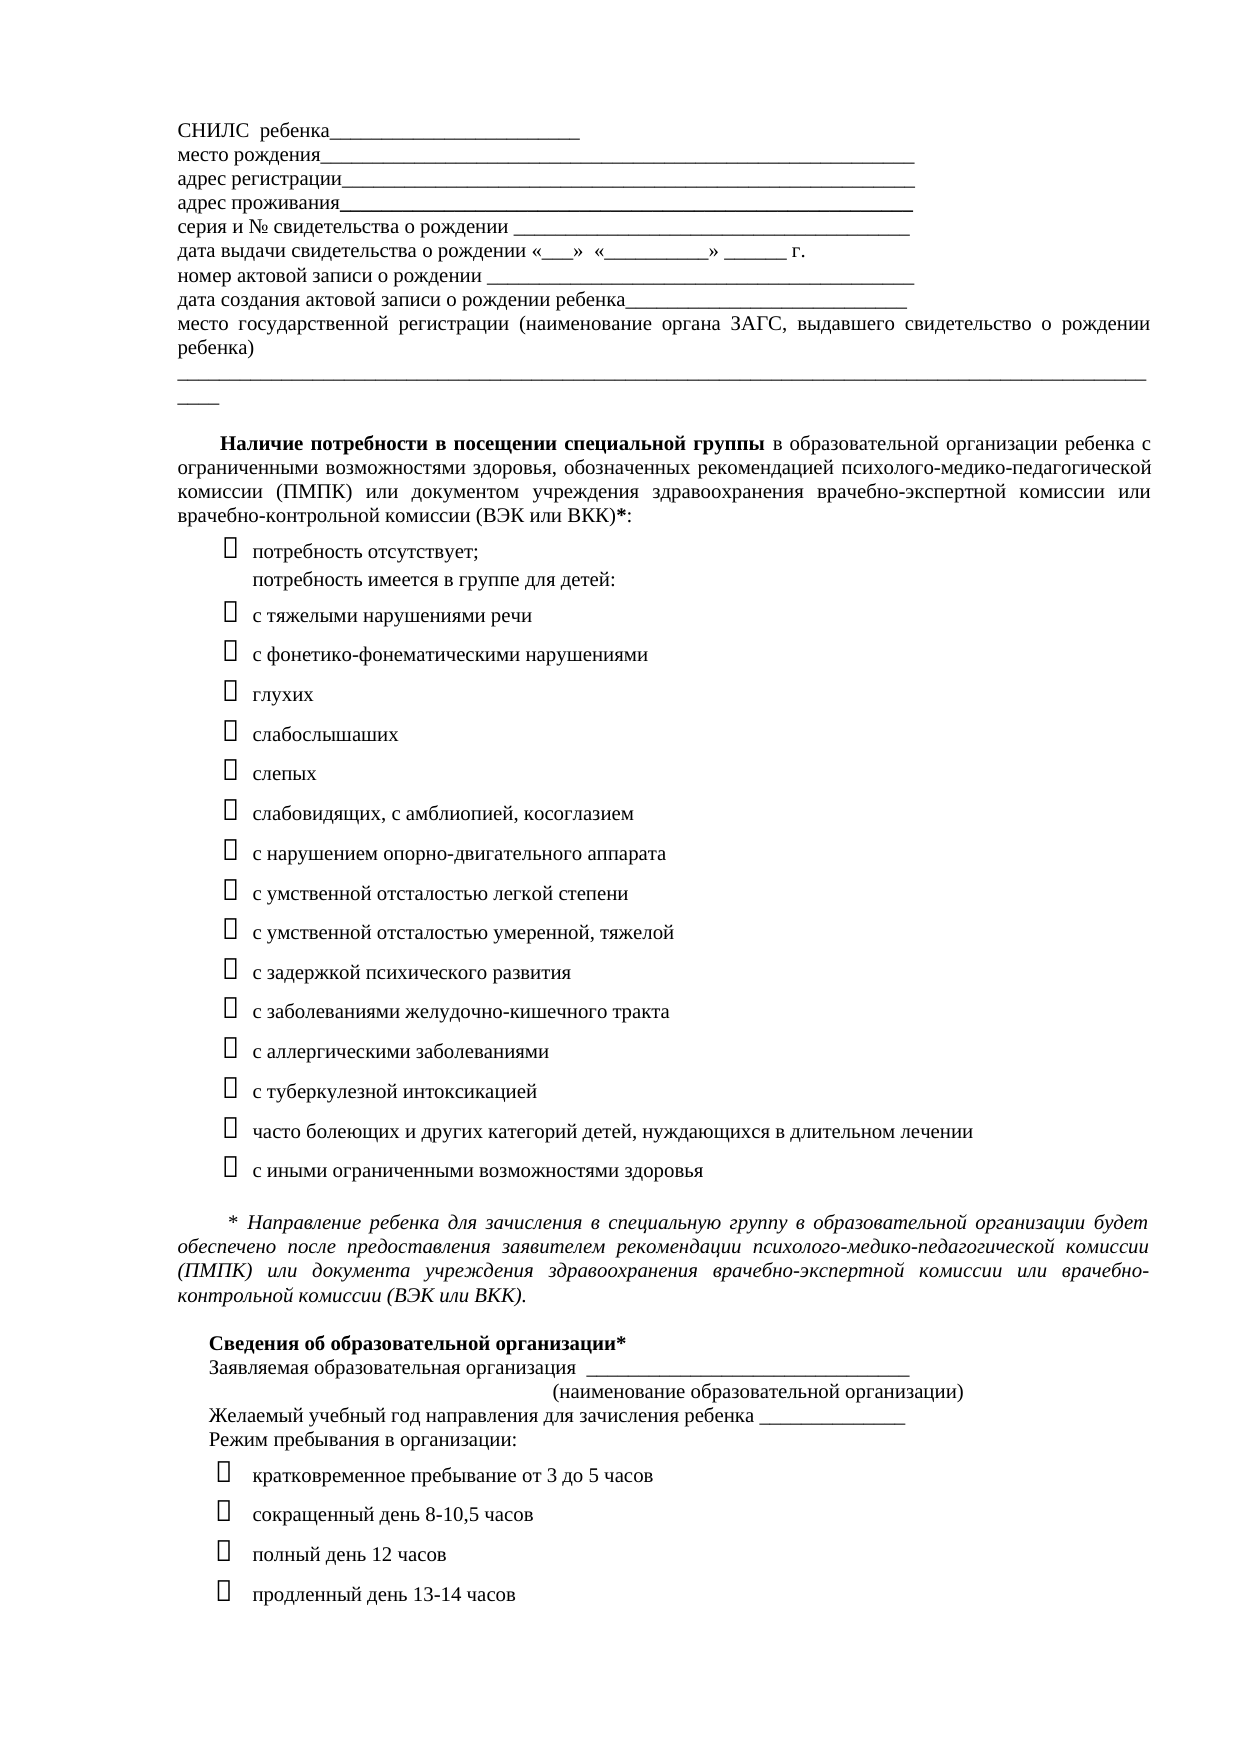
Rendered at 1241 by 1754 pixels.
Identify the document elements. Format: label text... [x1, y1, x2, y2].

text Желаемый учебный год направления для зачисления ребенка ______________ [177, 1403, 1152, 1427]
list слабослышаших [222, 710, 1152, 750]
list с фонетико-фонематическими нарушениями [222, 631, 1152, 670]
text * Направление ребенка для зачисления в специальную группу в образовательной организации будет обеспечено после предоставления заявителем рекомендации психолого-медико-педагогической комиссии (ПМПК) или документа учреждения здравоохранения врачебно-экспертной комиссии или врачебно-контрольной комиссии (ВЭК или ВКК). [177, 1210, 1152, 1307]
list с аллергическими заболеваниями [222, 1027, 1152, 1067]
text потребность имеется в группе для детей: [252, 567, 1152, 591]
text адрес проживания_______________________________________________________ [177, 190, 1152, 214]
list потребность отсутствует; [222, 527, 1152, 567]
text дата выдачи свидетельства о рождении «___» «__________» ______ г. [177, 238, 1152, 262]
list с нарушением опорно-двигательного аппарата [222, 829, 1152, 869]
list глухих [222, 670, 1152, 710]
list с тяжелыми нарушениями речи [222, 591, 1152, 631]
text номер актовой записи о рождении _________________________________________ [177, 262, 1152, 287]
list с туберкулезной интоксикацией [222, 1067, 1152, 1107]
text СНИЛС ребенка________________________ [177, 118, 1152, 142]
text серия и № свидетельства о рождении ______________________________________ [177, 214, 1152, 238]
list с умственной отсталостью легкой степени [222, 869, 1152, 908]
list сокращенный день 8-10,5 часов [215, 1491, 1152, 1530]
text дата создания актовой записи о рождении ребенка___________________________ [177, 287, 1152, 311]
list кратковременное пребывание от 3 до 5 часов [215, 1451, 1152, 1491]
text Заявляемая образовательная организация _______________________________ [177, 1355, 1152, 1379]
text адрес регистрации_______________________________________________________ [177, 166, 1152, 190]
list с заболеваниями желудочно-кишечного тракта [222, 988, 1152, 1027]
list слабовидящих, с амблиопией, косоглазием [222, 789, 1152, 829]
text (наименование образовательной организации) [177, 1379, 1152, 1403]
list с умственной отсталостью умеренной, тяжелой [222, 908, 1152, 948]
list с иными ограниченными возможностями здоровья [222, 1147, 1152, 1186]
list с задержкой психического развития [222, 948, 1152, 988]
text Наличие потребности в посещении специальной группы в образовательной организации ребенка с ограниченными возможностями здоровья, обозначенных рекомендацией психолого-медико-педагогической комиссии (ПМПК) или документом учреждения здравоохранения врачебно-экспертной комиссии или врачебно-контрольной комиссии (ВЭК или ВКК)*: [177, 431, 1152, 527]
text Режим пребывания в организации: [177, 1427, 1152, 1451]
list слепых [222, 750, 1152, 789]
list полный день 12 часов [215, 1530, 1152, 1570]
list часто болеющих и других категорий детей, нуждающихся в длительном лечении [222, 1107, 1152, 1147]
text Сведения об образовательной организации* [177, 1331, 1152, 1355]
text место рождения_________________________________________________________ [177, 142, 1152, 166]
list продленный день 13-14 часов [215, 1570, 1152, 1610]
text место государственной регистрации (наименование органа ЗАГС, выдавшего свидетельство о рождении ребенка) _________________________________________________________________________________________________ [177, 311, 1152, 407]
